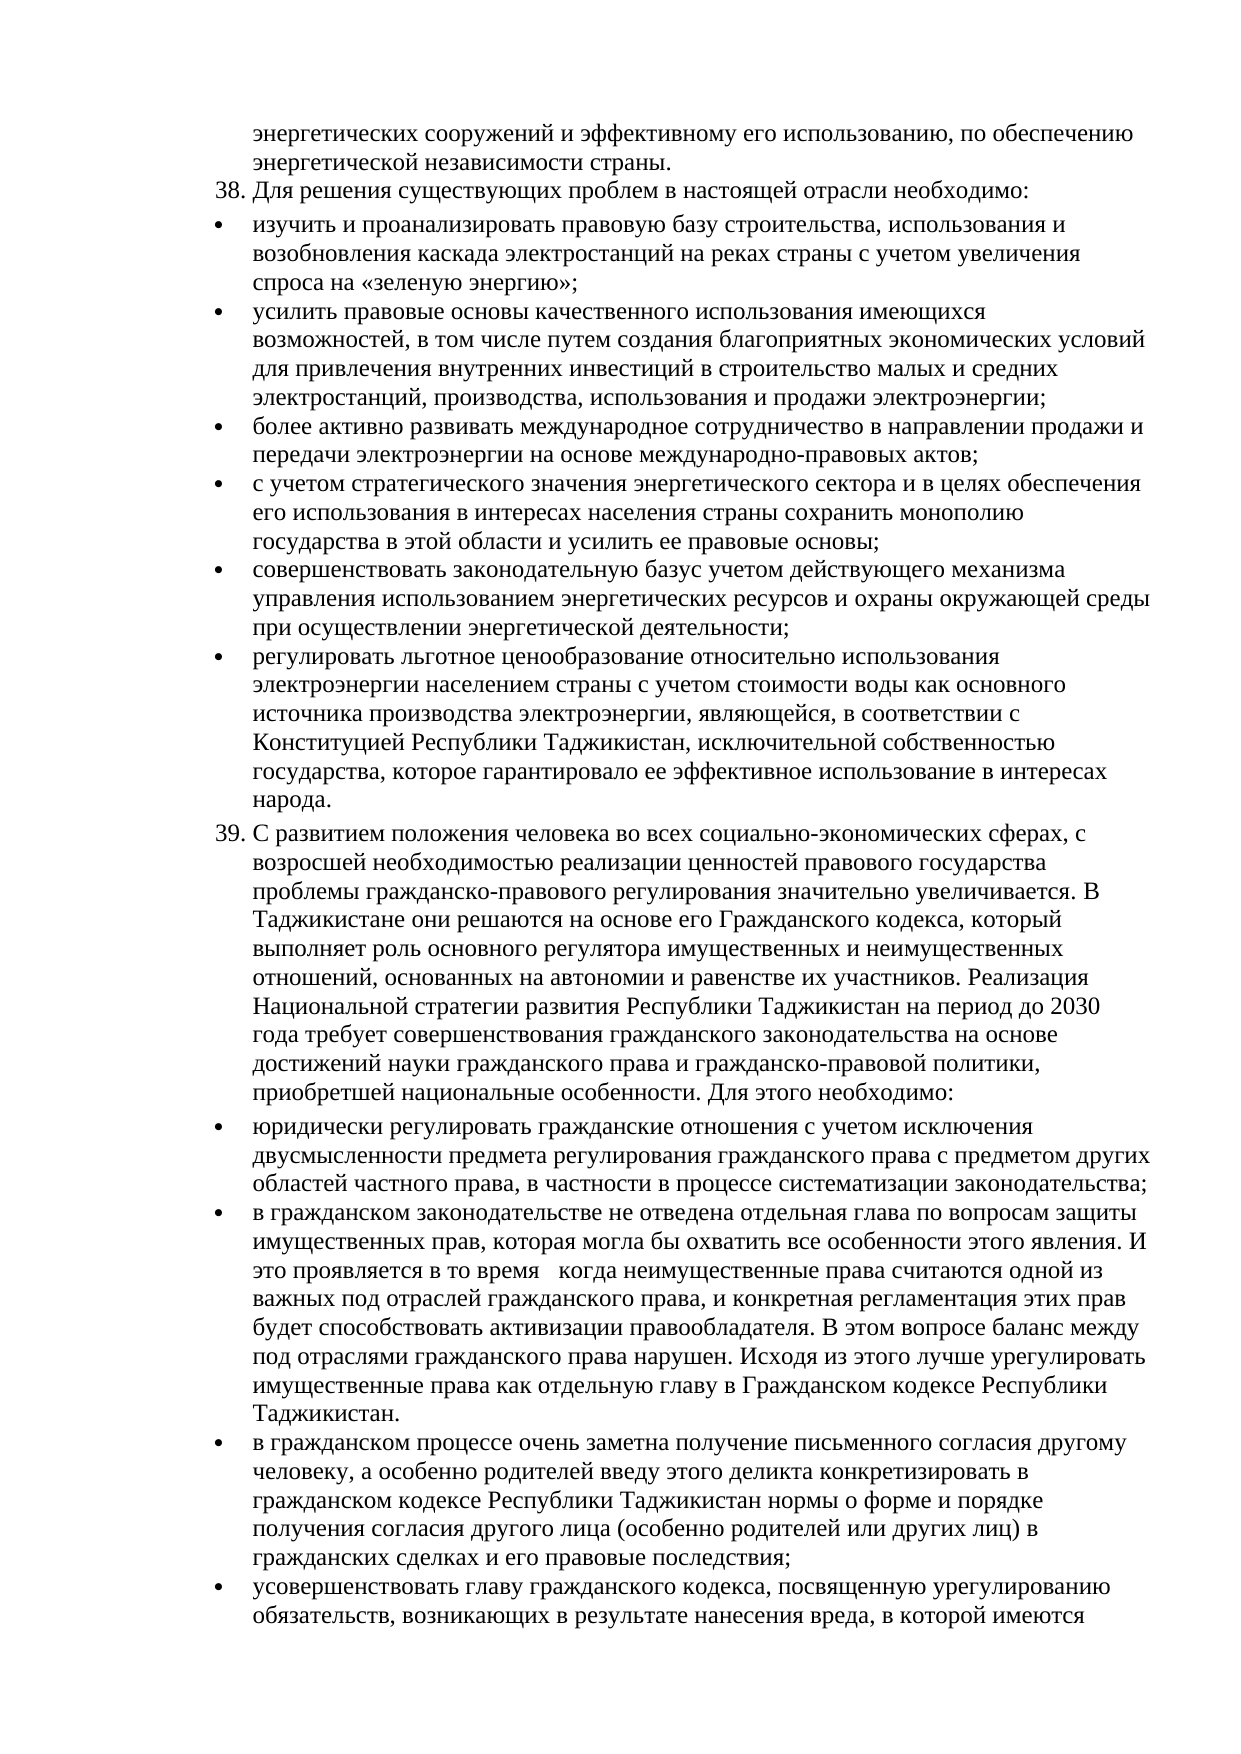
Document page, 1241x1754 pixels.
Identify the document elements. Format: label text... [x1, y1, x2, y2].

list С развитием положения человека во всех социально-экономических сферах, с возросшей необходимостью реализации ценностей правового государства проблемы гражданско-правового регулирования значительно увеличивается. В Таджикистане они решаются на основе его Гражданского кодекса, который выполняет роль основного регулятора имущественных и неимущественных отношений, основанных на автономии и равенстве их участников. Реализация Национальной стратегии развития Республики Таджикистан на период до 2030 года требует совершенствования гражданского законодательства на основе достижений науки гражданского права и гражданско-правовой политики, приобретшей национальные особенности. Для этого необходимо: [215, 818, 1152, 1106]
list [215, 118, 1152, 176]
list Для решения существующих проблем в настоящей отрасли необходимо: [215, 176, 1152, 204]
list совершенствовать законодательную базус учетом действующего механизма управления использованием энергетических ресурсов и охраны окружающей среды при осуществлении энергетической деятельности; [215, 554, 1152, 641]
list усилить правовые основы качественного использования имеющихся возможностей, в том числе путем создания благоприятных экономических условий для привлечения внутренних инвестиций в строительство малых и средних электростанций, производства, использования и продажи электроэнергии; [215, 296, 1152, 411]
list более активно развивать международное сотрудничество в направлении продажи и передачи электроэнергии на основе международно-правовых актов; [215, 411, 1152, 468]
list в гражданском законодательстве не отведена отдельная глава по вопросам защиты имущественных прав, которая могла бы охватить все особенности этого явления. И это проявляется в то время когда неимущественные права считаются одной из важных под отраслей гражданского права, и конкретная регламентация этих прав будет способствовать активизации правообладателя. В этом вопросе баланс между под отраслями гражданского права нарушен. Исходя из этого лучше урегулировать имущественные права как отдельную главу в Гражданском кодексе Республики Таджикистан. [215, 1197, 1152, 1427]
list с учетом стратегического значения энергетического сектора и в целях обеспечения его использования в интересах населения страны сохранить монополию государства в этой области и усилить ее правовые основы; [215, 468, 1152, 554]
list юридически регулировать гражданские отношения с учетом исключения двусмысленности предмета регулирования гражданского права с предметом других областей частного права, в частности в процессе систематизации законодательства; [215, 1111, 1152, 1197]
list регулировать льготное ценообразование относительно использования электроэнергии населением страны с учетом стоимости воды как основного источника производства электроэнергии, являющейся, в соответствии с Конституцией Республики Таджикистан, исключительной собственностью государства, которое гарантировало ее эффективное использование в интересах народа. [215, 641, 1152, 813]
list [215, 1571, 1152, 1628]
list изучить и проанализировать правовую базу строительства, использования и возобновления каскада электростанций на реках страны с учетом увеличения спроса на «зеленую энергию»; [215, 209, 1152, 296]
list в гражданском процессе очень заметна получение письменного согласия другому человеку, а особенно родителей введу этого деликта конкретизировать в гражданском кодексе Республики Таджикистан нормы о форме и порядке получения согласия другого лица (особенно родителей или других лиц) в гражданских сделках и его правовые последствия; [215, 1427, 1152, 1571]
